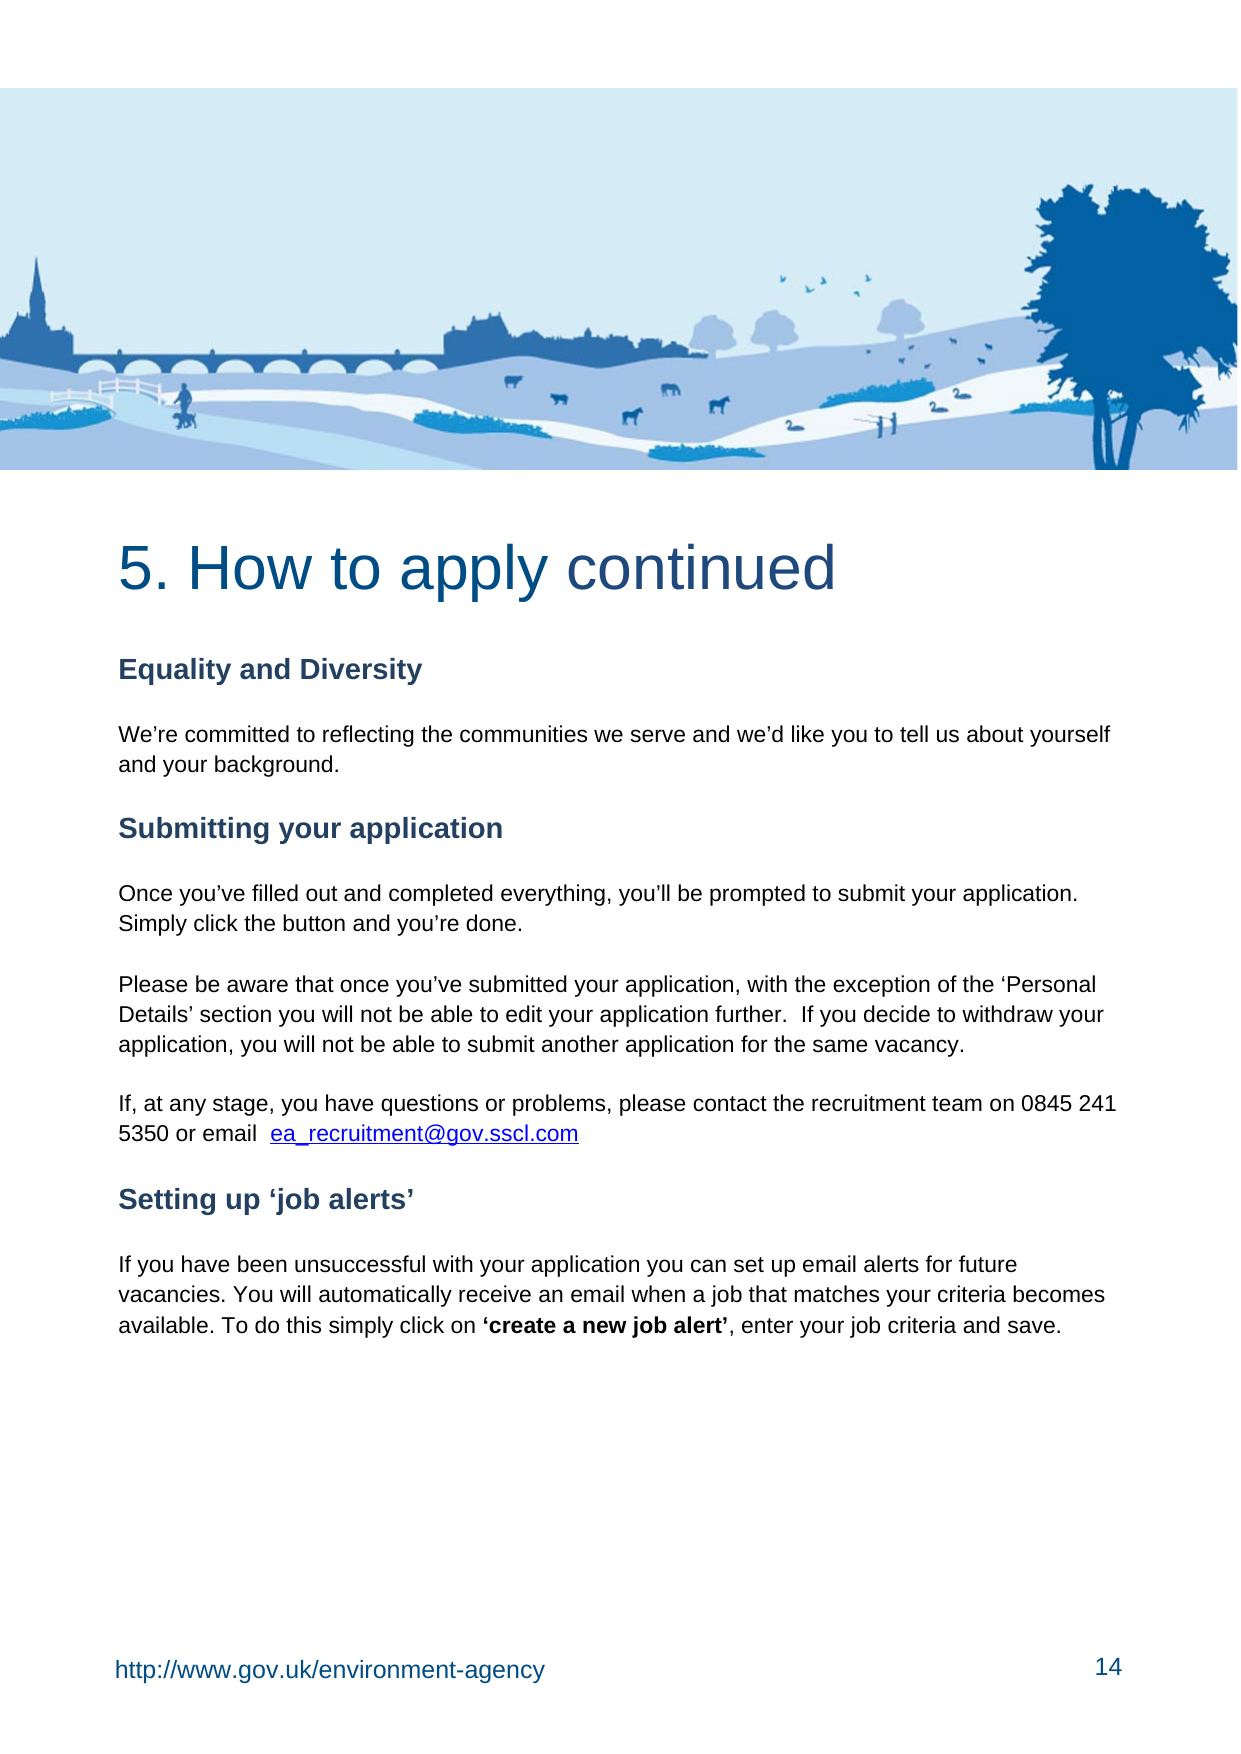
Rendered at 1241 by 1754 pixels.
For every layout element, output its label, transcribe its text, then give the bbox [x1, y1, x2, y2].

text If, at any stage, you have questions or problems, please contact the recruitment team on 0845 241 5350 or email ea_recruitment@gov.sscl.com [118, 1090, 1122, 1148]
text We’re committed to reflecting the communities we serve and we’d like you to tell us about yourself and your background. [118, 721, 1122, 777]
text If you have been unsuccessful with your application you can set up email alerts for future vacancies. You will automatically receive an email when a job that matches your criteria becomes available. To do this simply click on ‘create a new job alert’, enter your job criteria and save. [118, 1251, 1122, 1338]
text 5. How to apply continued [118, 470, 1122, 602]
text Setting up ‘job alerts’ [118, 1182, 1122, 1216]
text Submitting your application [118, 811, 1122, 845]
text Equality and Diversity [118, 652, 1122, 685]
text Please be aware that once you’ve submitted your application, with the exception of the ‘Personal Details’ section you will not be able to edit your application further. If you decide to withdraw your application, you will not be able to submit another application for the same vacancy. [118, 971, 1122, 1057]
picture [0, 88, 1236, 470]
text Once you’ve filled out and completed everything, you’ll be prompted to submit your application. Simply click the button and you’re done. [118, 880, 1122, 936]
